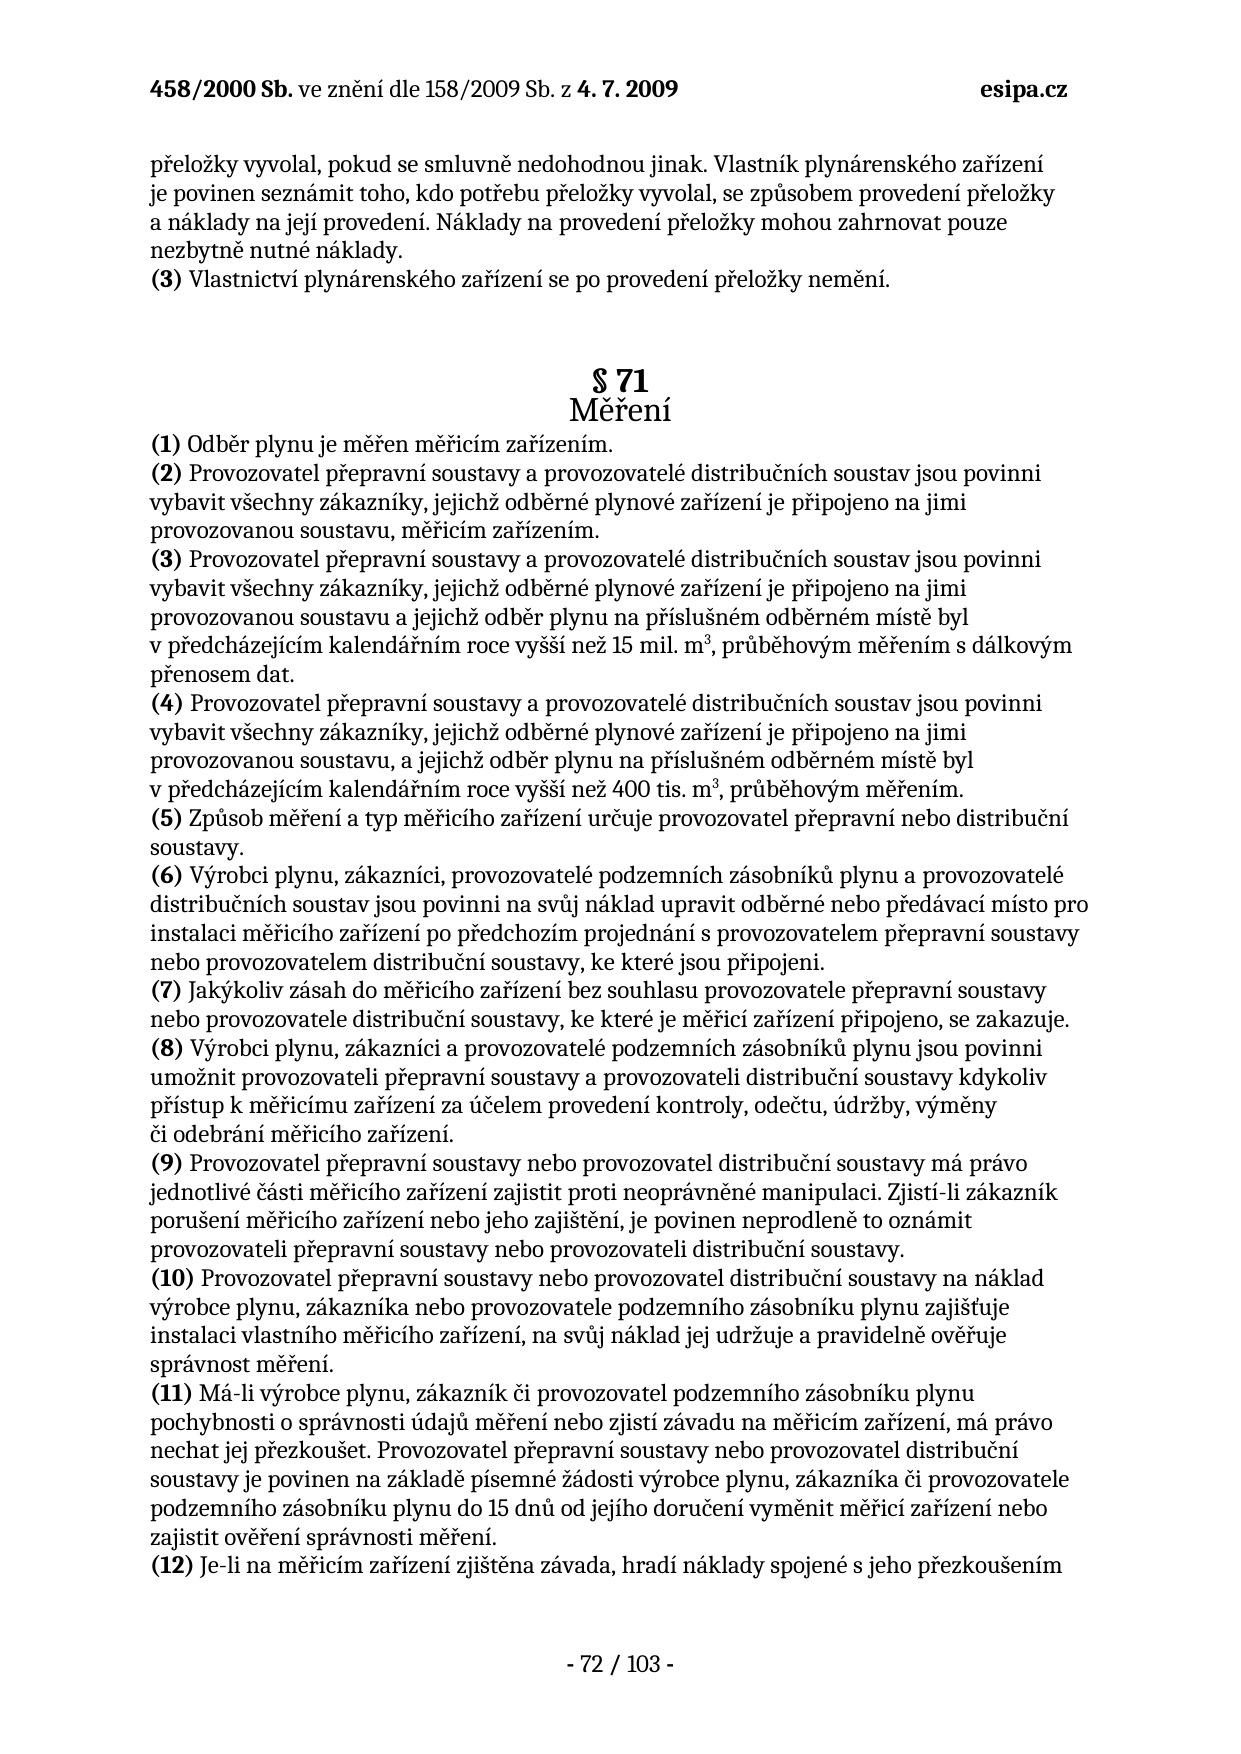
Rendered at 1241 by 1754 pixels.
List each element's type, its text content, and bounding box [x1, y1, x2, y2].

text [150, 150, 1090, 265]
text (7) Jakýkoliv zásah do měřicího zařízení bez souhlasu provozovatele přepravní soustavy nebo provozovatele distribuční soustavy, ke které je měřicí zařízení připojeno, se zakazuje. [150, 976, 1090, 1034]
text (3) Provozovatel přepravní soustavy a provozovatelé distribučních soustav jsou povinni vybavit všechny zákazníky, jejichž odběrné plynové zařízení je připojeno na jimi provozovanou soustavu a jejichž odběr plynu na příslušném odběrném místě byl v předcházejícím kalendářním roce vyšší než 15 mil. m3, průběhovým měřením s dálkovým přenosem dat. [150, 545, 1090, 689]
text (8) Výrobci plynu, zákazníci a provozovatelé podzemních zásobníků plynu jsou povinni umožnit provozovateli přepravní soustavy a provozovateli distribuční soustavy kdykoliv přístup k měřicímu zařízení za účelem provedení kontroly, odečtu, údržby, výměny či odebrání měřicího zařízení. [150, 1034, 1090, 1149]
subtitle § 71 -Měření [150, 367, 1090, 430]
text (11) Má-li výrobce plynu, zákazník či provozovatel podzemního zásobníku plynu pochybnosti o správnosti údajů měření nebo zjistí závadu na měřicím zařízení, má právo nechat jej přezkoušet. Provozovatel přepravní soustavy nebo provozovatel distribuční soustavy je povinen na základě písemné žádosti výrobce plynu, zákazníka či provozovatele podzemního zásobníku plynu do 15 dnů od jejího doručení vyměnit měřicí zařízení nebo zajistit ověření správnosti měření. [150, 1379, 1090, 1551]
text (2) Provozovatel přepravní soustavy a provozovatelé distribučních soustav jsou povinni vybavit všechny zákazníky, jejichž odběrné plynové zařízení je připojeno na jimi provozovanou soustavu, měřicím zařízením. [150, 459, 1090, 545]
text (3) Vlastnictví plynárenského zařízení se po provedení přeložky nemění. [150, 265, 1090, 294]
text (10) Provozovatel přepravní soustavy nebo provozovatel distribuční soustavy na náklad výrobce plynu, zákazníka nebo provozovatele podzemního zásobníku plynu zajišťuje instalaci vlastního měřicího zařízení, na svůj náklad jej udržuje a pravidelně ověřuje správnost měření. [150, 1264, 1090, 1379]
text (4) Provozovatel přepravní soustavy a provozovatelé distribučních soustav jsou povinni vybavit všechny zákazníky, jejichž odběrné plynové zařízení je připojeno na jimi provozovanou soustavu, a jejichž odběr plynu na příslušném odběrném místě byl v předcházejícím kalendářním roce vyšší než 400 tis. m3, průběhovým měřením. [150, 689, 1090, 804]
text (5) Způsob měření a typ měřicího zařízení určuje provozovatel přepravní nebo distribuční soustavy. [150, 804, 1090, 861]
text (6) Výrobci plynu, zákazníci, provozovatelé podzemních zásobníků plynu a provozovatelé distribučních soustav jsou povinni na svůj náklad upravit odběrné nebo předávací místo pro instalaci měřicího zařízení po předchozím projednání s provozovatelem přepravní soustavy nebo provozovatelem distribuční soustavy, ke které jsou připojeni. [150, 861, 1090, 976]
text (1) Odběr plynu je měřen měřicím zařízením. [150, 430, 1090, 459]
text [150, 1551, 1090, 1580]
text (9) Provozovatel přepravní soustavy nebo provozovatel distribuční soustavy má právo jednotlivé části měřicího zařízení zajistit proti neoprávněné manipulaci. Zjistí-li zákazník porušení měřicího zařízení nebo jeho zajištění, je povinen neprodleně to oznámit provozovateli přepravní soustavy nebo provozovateli distribuční soustavy. [150, 1149, 1090, 1264]
